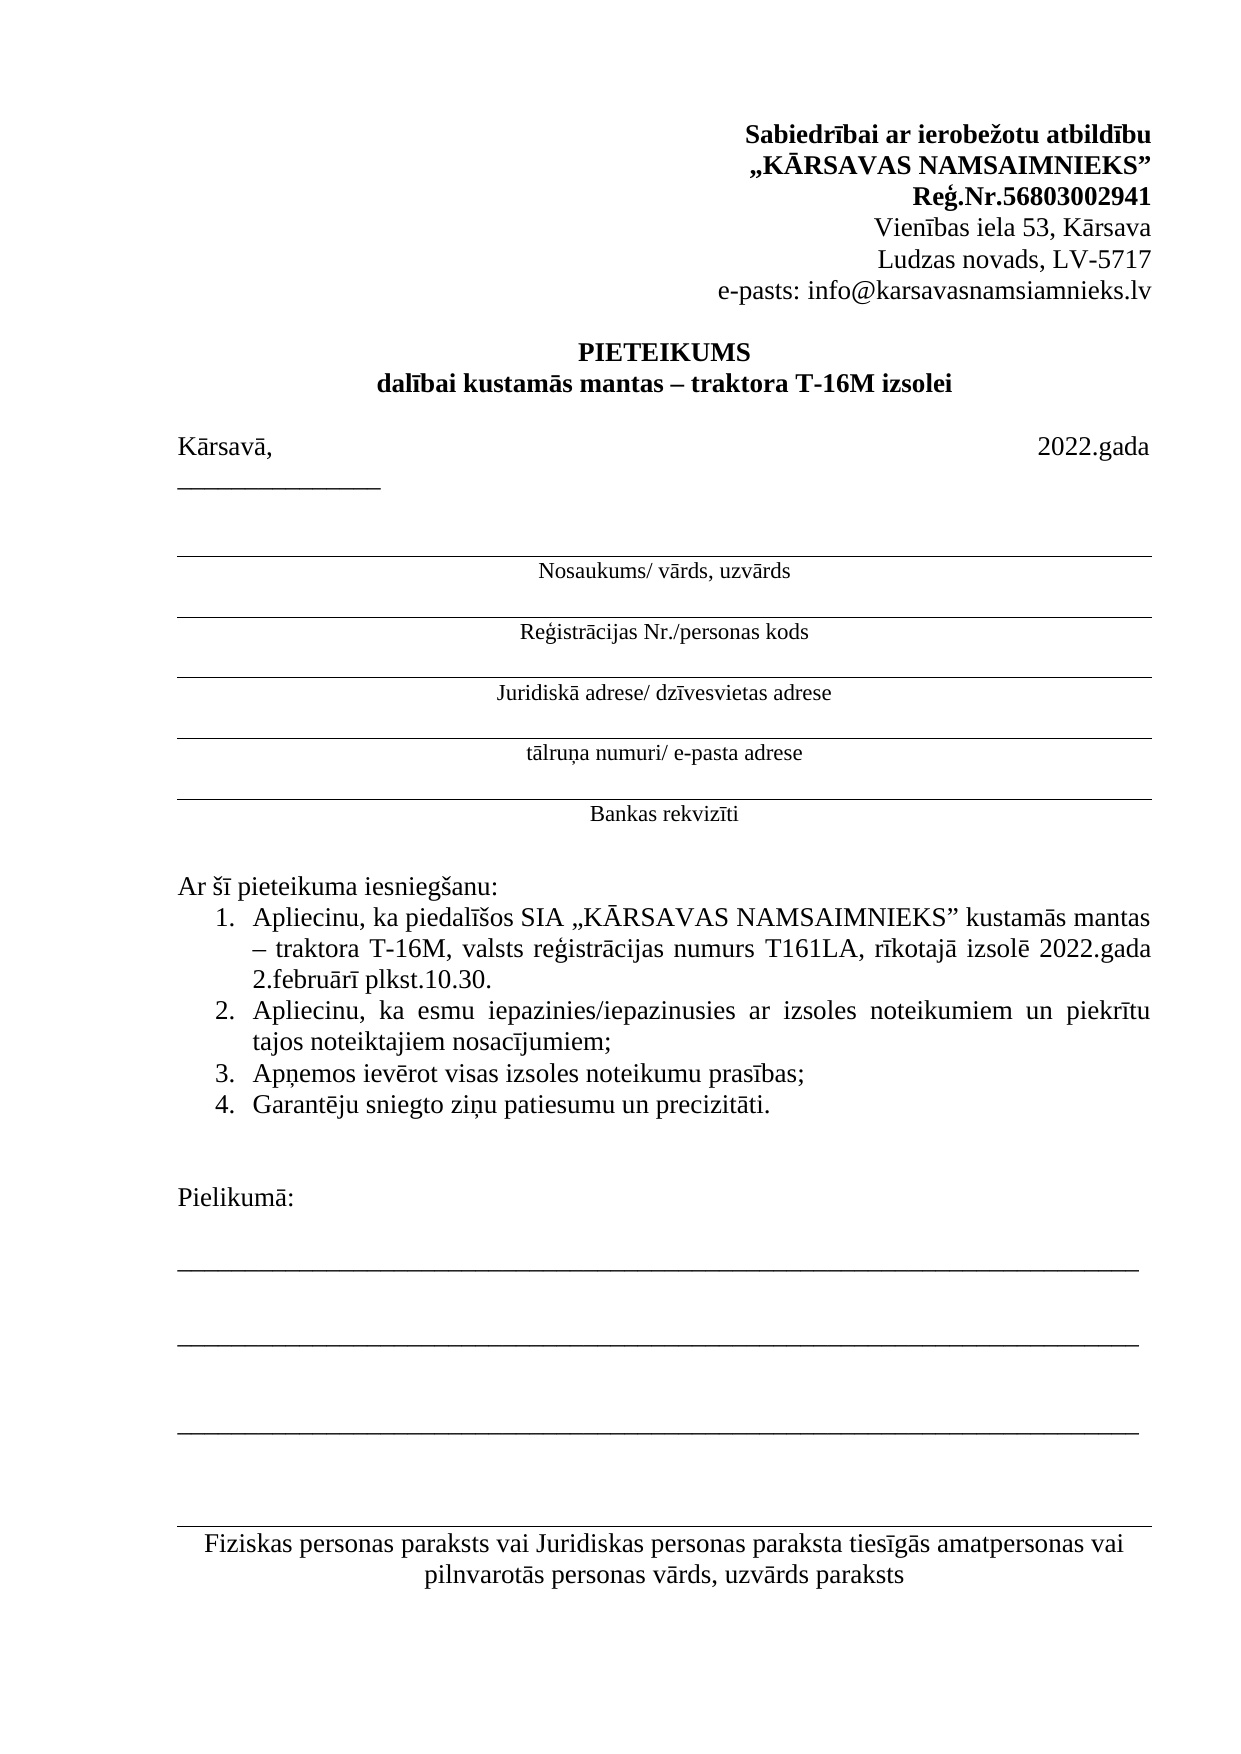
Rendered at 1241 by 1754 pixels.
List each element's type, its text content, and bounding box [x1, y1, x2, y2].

text Vienības iela 53, Kārsava [177, 212, 1152, 243]
list Apliecinu, ka esmu iepazinies/iepazinusies ar izsoles noteikumiem un piekrītu tajos noteiktajiem nosacījumiem; [215, 994, 1152, 1057]
text _______________________________________________________________________ [177, 1318, 1152, 1349]
text „KĀRSAVAS NAMSAIMNIEKS” [177, 149, 1152, 180]
text Bankas rekvizīti [177, 800, 1152, 826]
text e-pasts: info@karsavasnamsiamnieks.lv [177, 274, 1152, 305]
text Fiziskas personas paraksts vai Juridiskas personas paraksta tiesīgās amatpersonas vai pilnvarotās personas vārds, uzvārds paraksts [177, 1527, 1152, 1589]
text _______________________________________________________________________ [177, 1243, 1152, 1275]
text Sabiedrībai ar ierobežotu atbildību [177, 118, 1152, 149]
text Nosaukums/ vārds, uzvārds [177, 557, 1152, 584]
list Apliecinu, ka piedalīšos SIA „KĀRSAVAS NAMSAIMNIEKS” kustamās mantas – traktora T-16M, valsts reģistrācijas numurs T161LA, rīkotajā izsolē 2022.gada 2.februārī plkst.10.30. [215, 901, 1152, 994]
list Apņemos ievērot visas izsoles noteikumu prasības; [215, 1057, 1152, 1088]
text _______________________________________________________________________ [177, 1406, 1152, 1437]
text Reģ.Nr.56803002941 [177, 180, 1152, 212]
text Ar šī pieteikuma iesniegšanu: [177, 870, 1152, 901]
text Reģistrācijas Nr./personas kods [177, 618, 1152, 644]
text PIETEIKUMS [177, 336, 1152, 367]
text Kārsavā, 2022.gada _______________ [177, 429, 1152, 492]
text Pielikumā: [177, 1181, 1152, 1212]
text Ludzas novads, LV-5717 [177, 243, 1152, 274]
text Juridiskā adrese/ dzīvesvietas adrese [177, 678, 1152, 705]
text tālruņa numuri/ e-pasta adrese [177, 739, 1152, 766]
text dalībai kustamās mantas – traktora T-16M izsolei [177, 367, 1152, 398]
list Garantēju sniegto ziņu patiesumu un precizitāti. [215, 1088, 1152, 1119]
